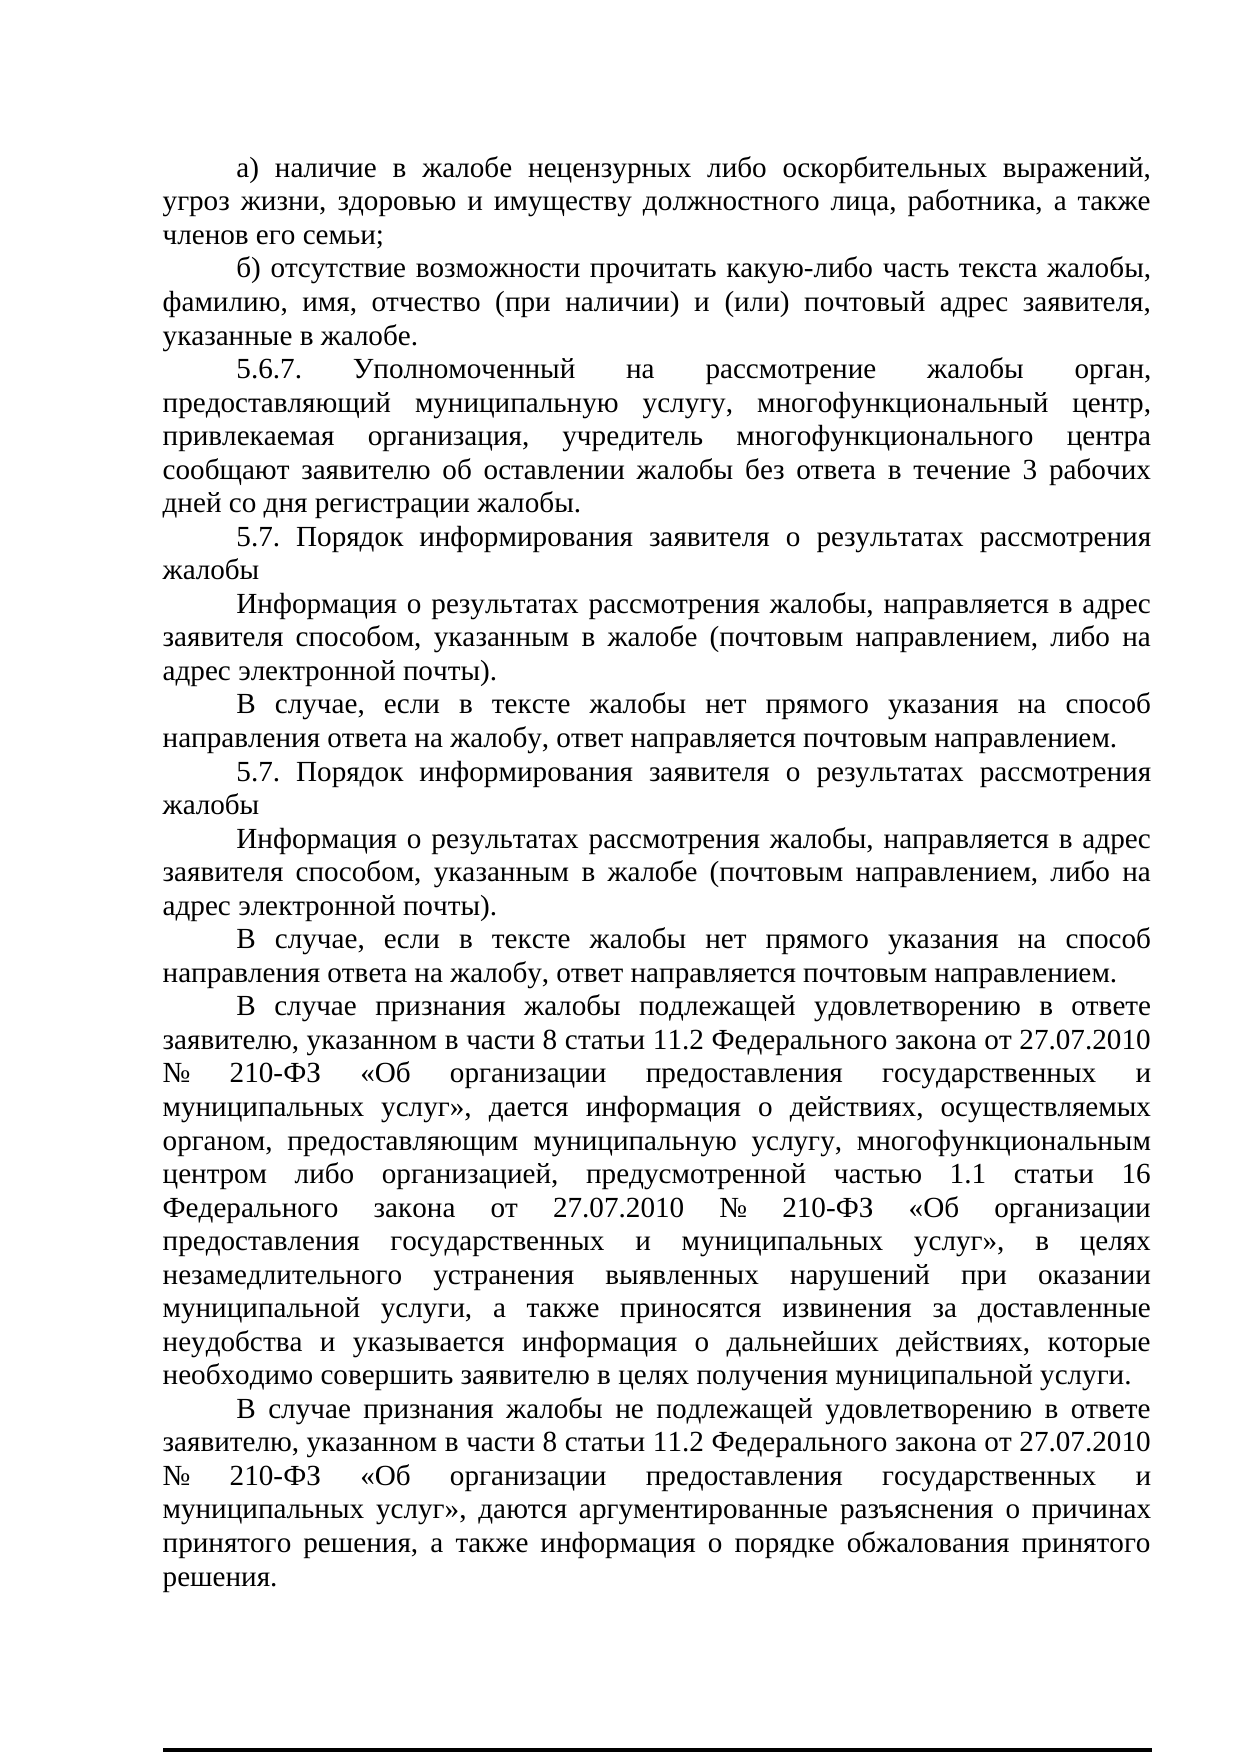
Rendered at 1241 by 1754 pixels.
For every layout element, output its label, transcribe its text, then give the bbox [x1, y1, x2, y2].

text 5.7. Порядок информирования заявителя о результатах рассмотрения жалобы [162, 754, 1152, 821]
text Информация о результатах рассмотрения жалобы, направляется в адрес заявителя способом, указанным в жалобе (почтовым направлением, либо на адрес электронной почты). [162, 586, 1152, 687]
text Информация о результатах рассмотрения жалобы, направляется в адрес заявителя способом, указанным в жалобе (почтовым направлением, либо на адрес электронной почты). [162, 821, 1152, 921]
text В случае признания жалобы подлежащей удовлетворению в ответе заявителю, указанном в части 8 статьи 11.2 Федерального закона от 27.07.2010 № 210-ФЗ «Об организации предоставления государственных и муниципальных услуг», дается информация о действиях, осуществляемых органом, предоставляющим муниципальную услугу, многофункциональным центром либо организацией, предусмотренной частью 1.1 статьи 16 Федерального закона от 27.07.2010 № 210-ФЗ «Об организации предоставления государственных и муниципальных услуг», в целях незамедлительного устранения выявленных нарушений при оказании муниципальной услуги, а также приносятся извинения за доставленные неудобства и указывается информация о дальнейших действиях, которые необходимо совершить заявителю в целях получения муниципальной услуги. [162, 988, 1152, 1391]
text В случае, если в тексте жалобы нет прямого указания на способ направления ответа на жалобу, ответ направляется почтовым направлением. [162, 687, 1152, 754]
text 5.7. Порядок информирования заявителя о результатах рассмотрения жалобы [162, 519, 1152, 586]
text а) наличие в жалобе нецензурных либо оскорбительных выражений, угроз жизни, здоровью и имуществу должностного лица, работника, а также членов его семьи; [162, 150, 1152, 251]
text 5.6.7. Уполномоченный на рассмотрение жалобы орган, предоставляющий муниципальную услугу, многофункциональный центр, привлекаемая организация, учредитель многофункционального центра сообщают заявителю об оставлении жалобы без ответа в течение 3 рабочих дней со дня регистрации жалобы. [162, 351, 1152, 519]
text б) отсутствие возможности прочитать какую-либо часть текста жалобы, фамилию, имя, отчество (при наличии) и (или) почтовый адрес заявителя, указанные в жалобе. [162, 251, 1152, 351]
text В случае, если в тексте жалобы нет прямого указания на способ направления ответа на жалобу, ответ направляется почтовым направлением. [162, 921, 1152, 988]
text В случае признания жалобы не подлежащей удовлетворению в ответе заявителю, указанном в части 8 статьи 11.2 Федерального закона от 27.07.2010 № 210-ФЗ «Об организации предоставления государственных и муниципальных услуг», даются аргументированные разъяснения о причинах принятого решения, а также информация о порядке обжалования принятого решения. [162, 1391, 1152, 1592]
